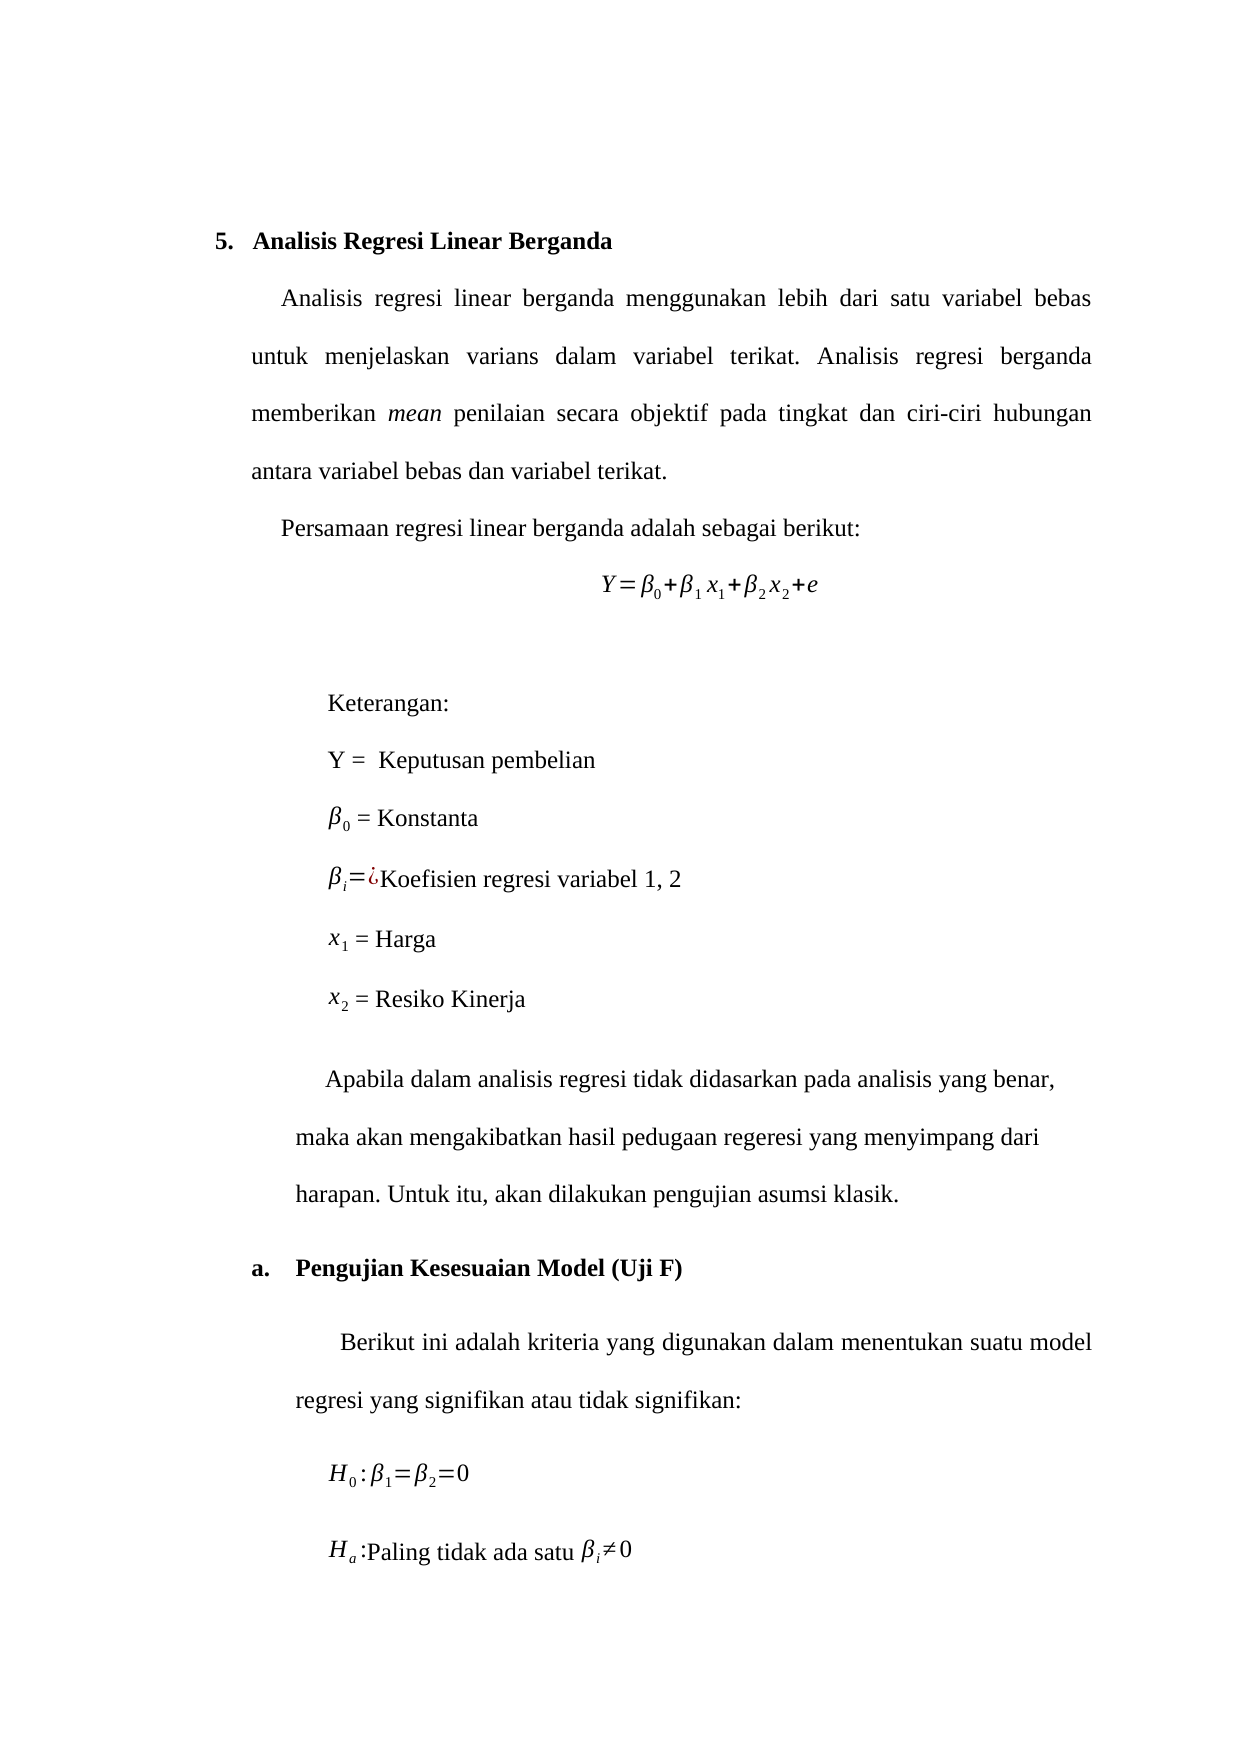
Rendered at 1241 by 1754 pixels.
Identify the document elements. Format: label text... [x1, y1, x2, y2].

list Persamaan regresi linear berganda adalah sebagai berikut: [251, 513, 1092, 542]
text Paling tidak ada satu [177, 1536, 1092, 1567]
subtitle Analisis Regresi Linear Berganda [215, 226, 1092, 255]
list = Resiko Kinerja [252, 983, 1092, 1014]
text Apabila dalam analisis regresi tidak didasarkan pada analisis yang benar, maka akan mengakibatkan hasil pedugaan regeresi yang menyimpang dari harapan. Untuk itu, akan dilakukan pengujian asumsi klasik. [295, 1064, 1092, 1208]
list = Konstanta [252, 803, 1092, 834]
list Y = Keputusan pembelian [327, 745, 1092, 774]
list Koefisien regresi variabel 1, 2 [252, 863, 1092, 894]
text Berikut ini adalah kriteria yang digunakan dalam menentukan suatu model regresi yang signifikan atau tidak signifikan: [295, 1327, 1092, 1414]
list Pengujian Kesesuaian Model (Uji F) [251, 1253, 1092, 1282]
list Analisis regresi linear berganda menggunakan lebih dari satu variabel bebas untuk menjelaskan varians dalam variabel terikat. Analisis regresi berganda memberikan mean penilaian secara objektif pada tingkat dan ciri-ciri hubungan antara variabel bebas dan variabel terikat. [251, 283, 1092, 485]
list = Harga [252, 923, 1092, 954]
list Keterangan: [327, 688, 1092, 717]
